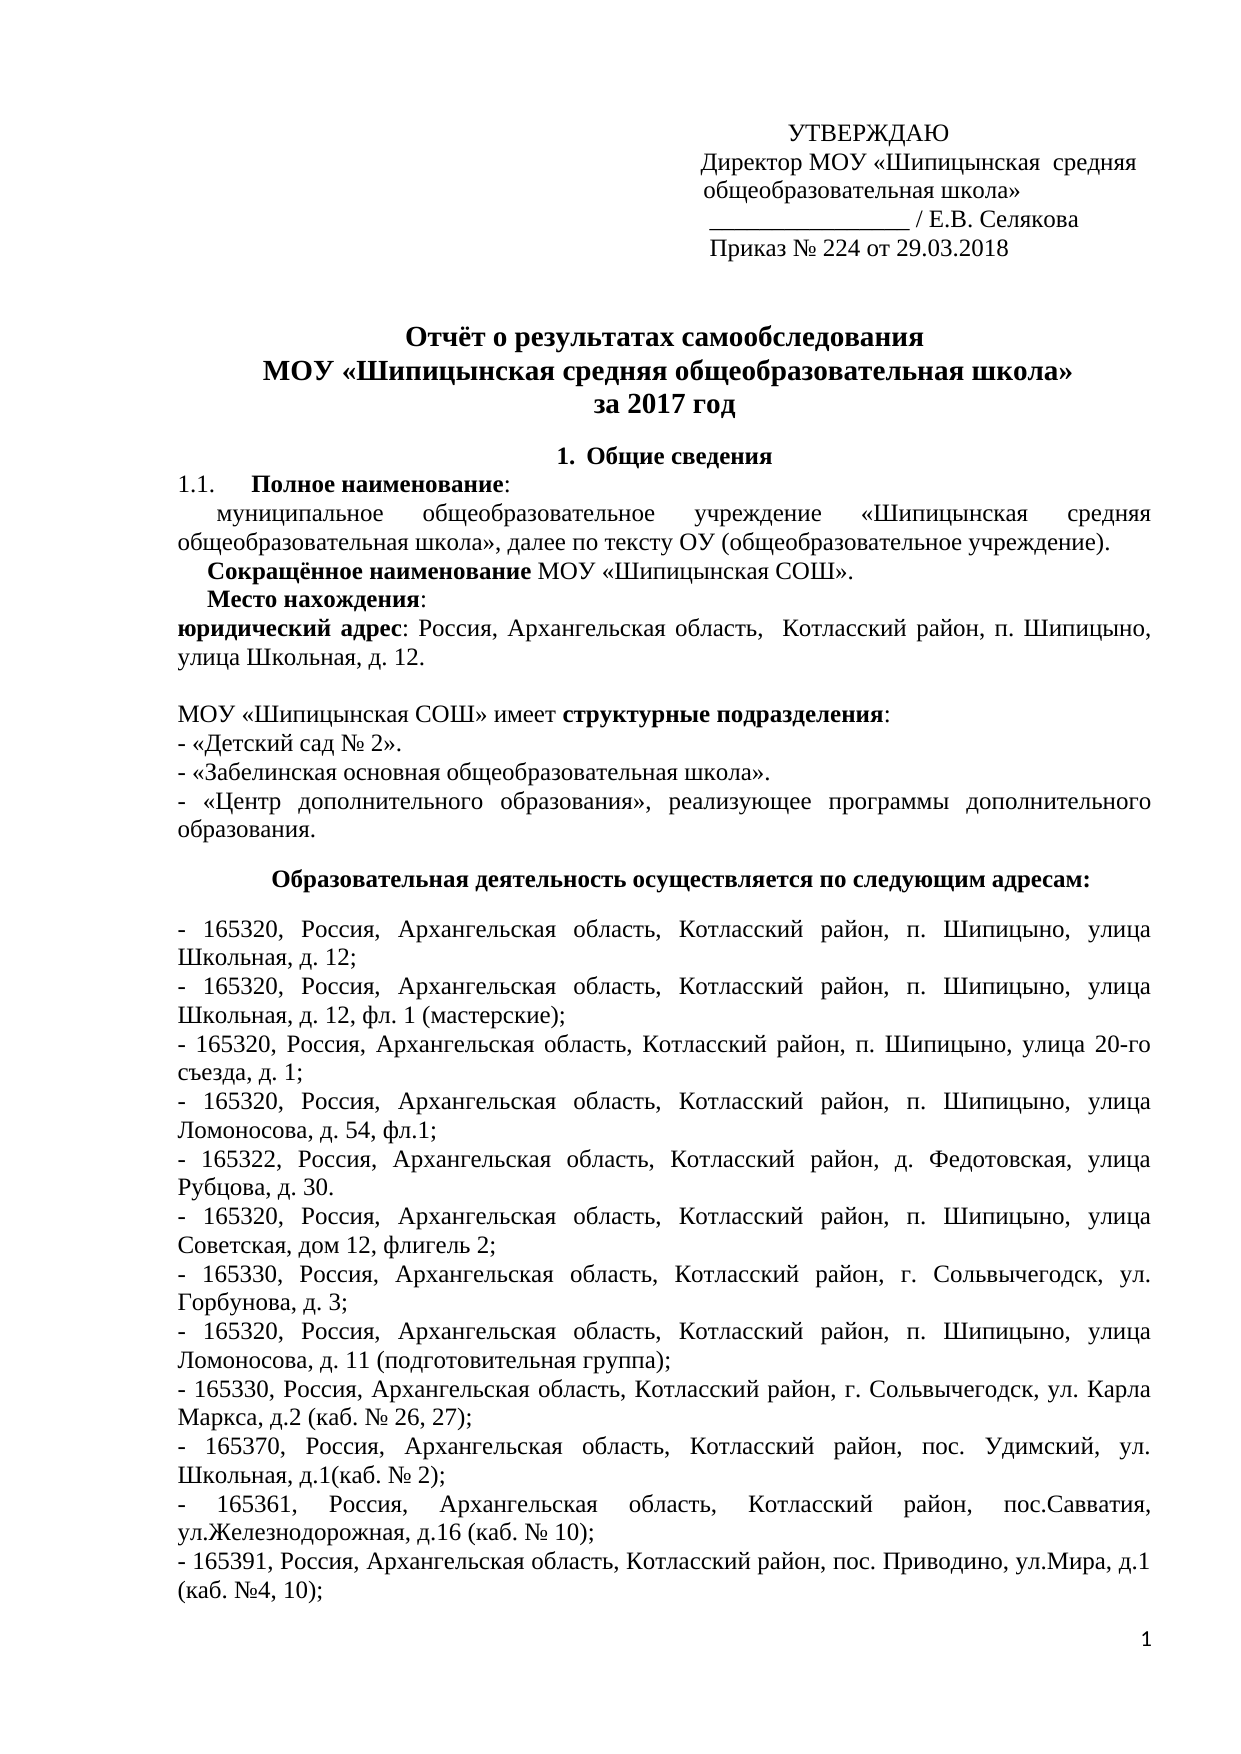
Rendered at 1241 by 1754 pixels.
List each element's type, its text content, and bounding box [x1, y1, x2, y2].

text МОУ «Шипицынская средняя общеобразовательная школа» [177, 353, 1152, 386]
text МОУ «Шипицынская СОШ» имеет структурные подразделения: [177, 699, 1152, 728]
text Директор МОУ «Шипицынская средняя [694, 147, 1152, 176]
text Приказ № 224 от 29.03.2018 [591, 233, 1152, 262]
text - 165322, Россия, Архангельская область, Котласский район, д. Федотовская, улица Рубцова, д. 30. [177, 1144, 1152, 1201]
text - 165320, Россия, Архангельская область, Котласский район, п. Шипицыно, улица Школьная, д. 12, фл. 1 (мастерские); [177, 971, 1152, 1029]
text муниципальное общеобразовательное учреждение «Шипицынская средняя общеобразовательная школа», далее по тексту ОУ (общеобразовательное учреждение). [177, 498, 1152, 556]
text юридический адрес: Россия, Архангельская область, Котласский район, п. Шипицыно, улица Школьная, д. 12. [177, 613, 1152, 671]
text Сокращённое наименование МОУ «Шипицынская СОШ». [177, 556, 1152, 584]
list Общие сведения [177, 441, 1152, 469]
text УТВЕРЖДАЮ [591, 118, 1152, 147]
text Отчёт о результатах самообследования [177, 319, 1152, 353]
list Полное наименование: [177, 469, 1152, 498]
text - «Забелинская основная общеобразовательная школа». [177, 757, 1152, 786]
text - 165320, Россия, Архангельская область, Котласский район, п. Шипицыно, улица Советская, дом 12, флигель 2; [177, 1201, 1152, 1259]
text ________________ / Е.В. Селякова [591, 204, 1152, 233]
text - 165361, Россия, Архангельская область, Котласский район, пос.Савватия, ул.Железнодорожная, д.16 (каб. № 10); [177, 1489, 1152, 1546]
text - 165320, Россия, Архангельская область, Котласский район, п. Шипицыно, улица 20-го съезда, д. 1; [177, 1029, 1152, 1086]
text - 165330, Россия, Архангельская область, Котласский район, г. Сольвычегодск, ул. Карла Маркса, д.2 (каб. № 26, 27); [177, 1374, 1152, 1431]
text - 165330, Россия, Архангельская область, Котласский район, г. Сольвычегодск, ул. Горбунова, д. 3; [177, 1259, 1152, 1316]
text - 165370, Россия, Архангельская область, Котласский район, пос. Удимский, ул. Школьная, д.1(каб. № 2); [177, 1431, 1152, 1489]
text общеобразовательная школа» [591, 176, 1152, 204]
text - 165391, Россия, Архангельская область, Котласский район, пос. Приводино, ул.Мира, д.1 (каб. №4, 10); [177, 1546, 1152, 1604]
text - 165320, Россия, Архангельская область, Котласский район, п. Шипицыно, улица Школьная, д. 12; [177, 914, 1152, 971]
text - 165320, Россия, Архангельская область, Котласский район, п. Шипицыно, улица Ломоносова, д. 54, фл.1; [177, 1086, 1152, 1144]
text за 2017 год [177, 386, 1152, 420]
text - «Детский сад № 2». [177, 728, 1152, 757]
text Образовательная деятельность осуществляется по следующим адресам: [177, 864, 1152, 893]
text - 165320, Россия, Архангельская область, Котласский район, п. Шипицыно, улица Ломоносова, д. 11 (подготовительная группа); [177, 1316, 1152, 1374]
text - «Центр дополнительного образования», реализующее программы дополнительного образования. [177, 786, 1152, 843]
text Место нахождения: [177, 584, 1152, 613]
